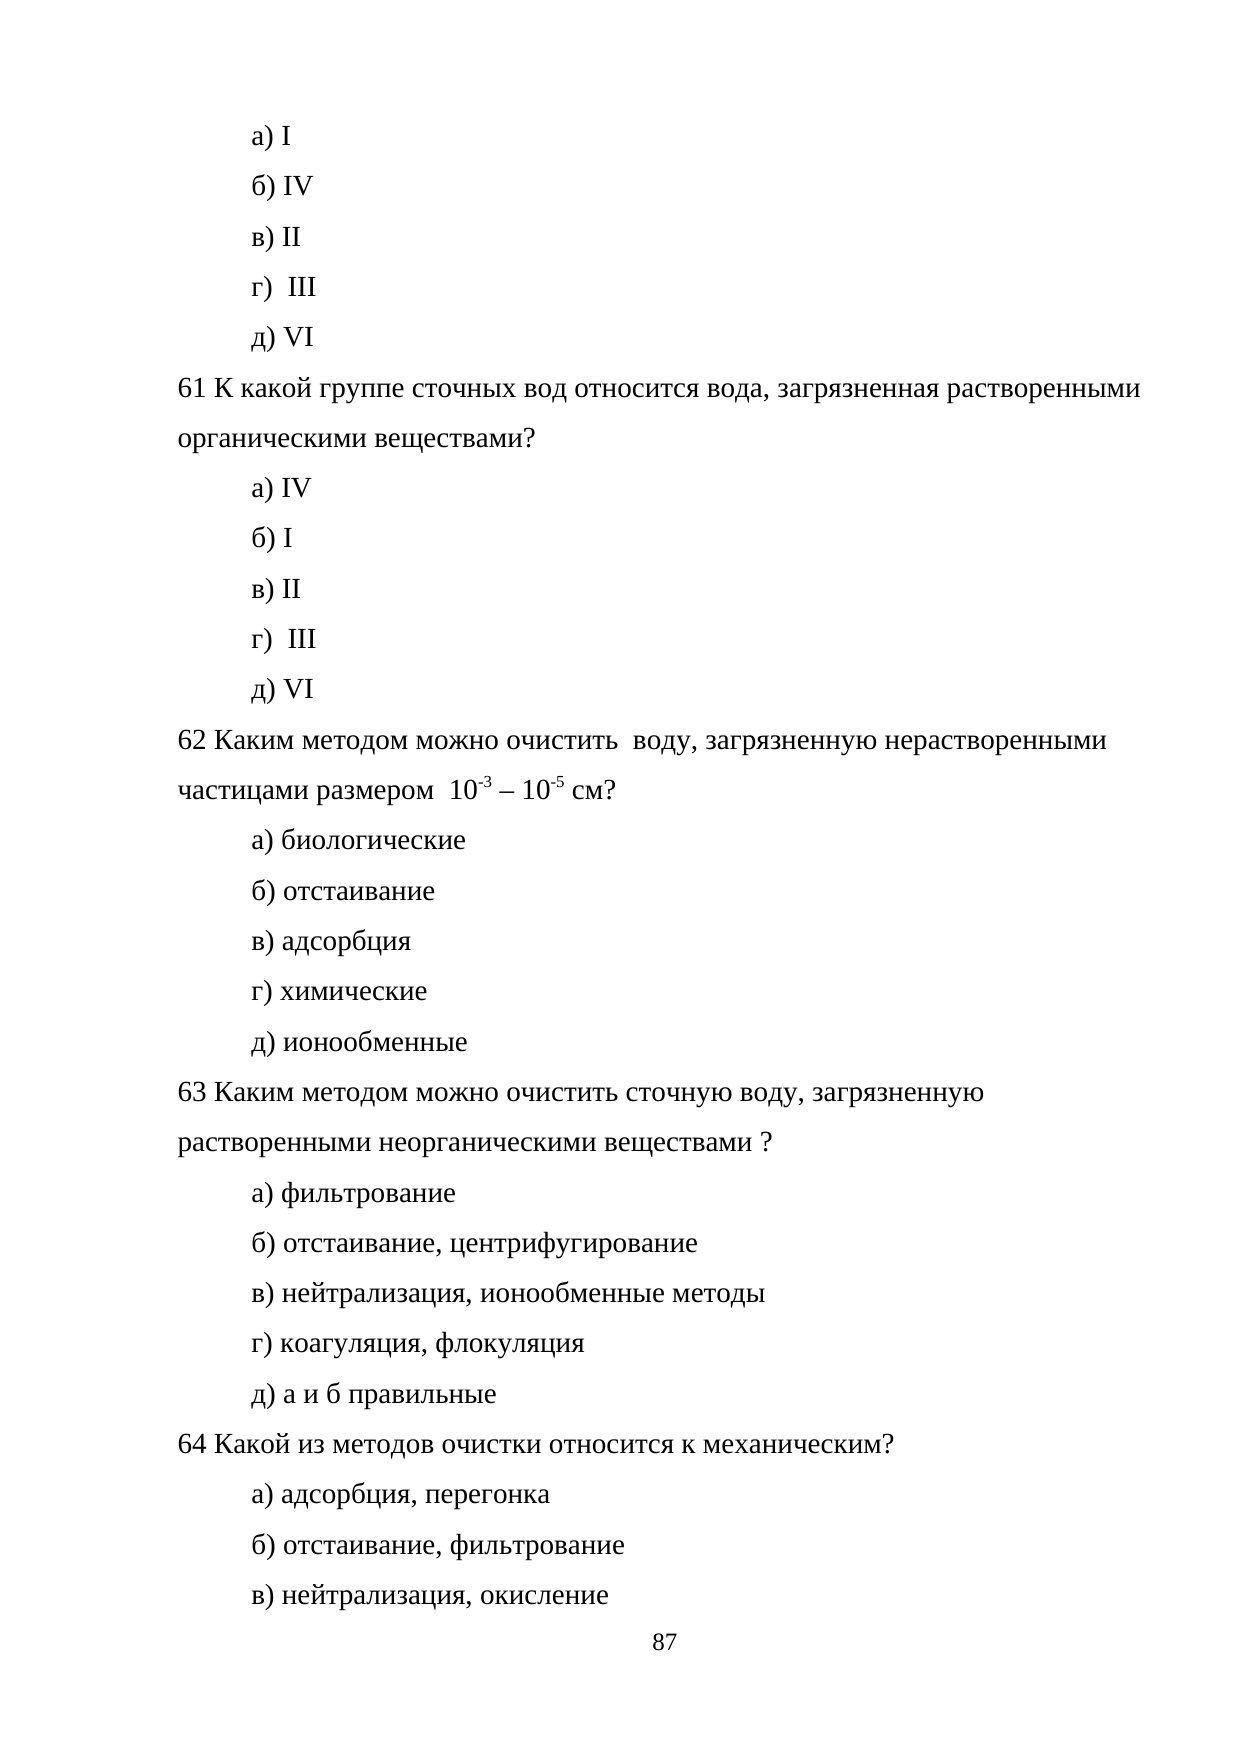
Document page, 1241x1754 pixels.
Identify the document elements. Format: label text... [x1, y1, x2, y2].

text 64 Какой из методов очистки относится к механическим? [177, 1426, 1152, 1460]
text 61 К какой группе сточных вод относится вода, загрязненная растворенными органическими веществами? [177, 370, 1152, 453]
text д) VI [251, 319, 1152, 353]
text г) коагуляция, флокуляция [251, 1326, 1152, 1359]
text б) отстаивание, центрифугирование [251, 1225, 1152, 1258]
text а) адсорбция, перегонка [251, 1477, 1152, 1510]
text б) I [251, 521, 1152, 554]
text г) III [251, 269, 1152, 303]
text в) нейтрализация, ионообменные методы [251, 1275, 1152, 1309]
text в) II [251, 571, 1152, 604]
text в) нейтрализация, окисление [251, 1577, 1152, 1611]
text в) адсорбция [251, 923, 1152, 957]
text б) отстаивание, фильтрование [251, 1527, 1152, 1560]
text б) IV [251, 168, 1152, 202]
text а) биологические [251, 822, 1152, 856]
text г) III [251, 621, 1152, 655]
text в) II [251, 219, 1152, 252]
text а) I [251, 118, 1152, 152]
text д) ионообменные [251, 1024, 1152, 1057]
text а) IV [251, 470, 1152, 504]
text 62 Каким методом можно очистить воду, загрязненную нерастворенными частицами размером 10-3 – 10-5 см? [177, 722, 1152, 806]
text г) химические [251, 973, 1152, 1007]
text б) отстаивание [251, 873, 1152, 906]
text а) фильтрование [251, 1175, 1152, 1208]
text д) а и б правильные [251, 1376, 1152, 1409]
text д) VI [251, 672, 1152, 705]
text 63 Каким методом можно очистить сточную воду, загрязненную растворенными неорганическими веществами ? [177, 1074, 1152, 1158]
